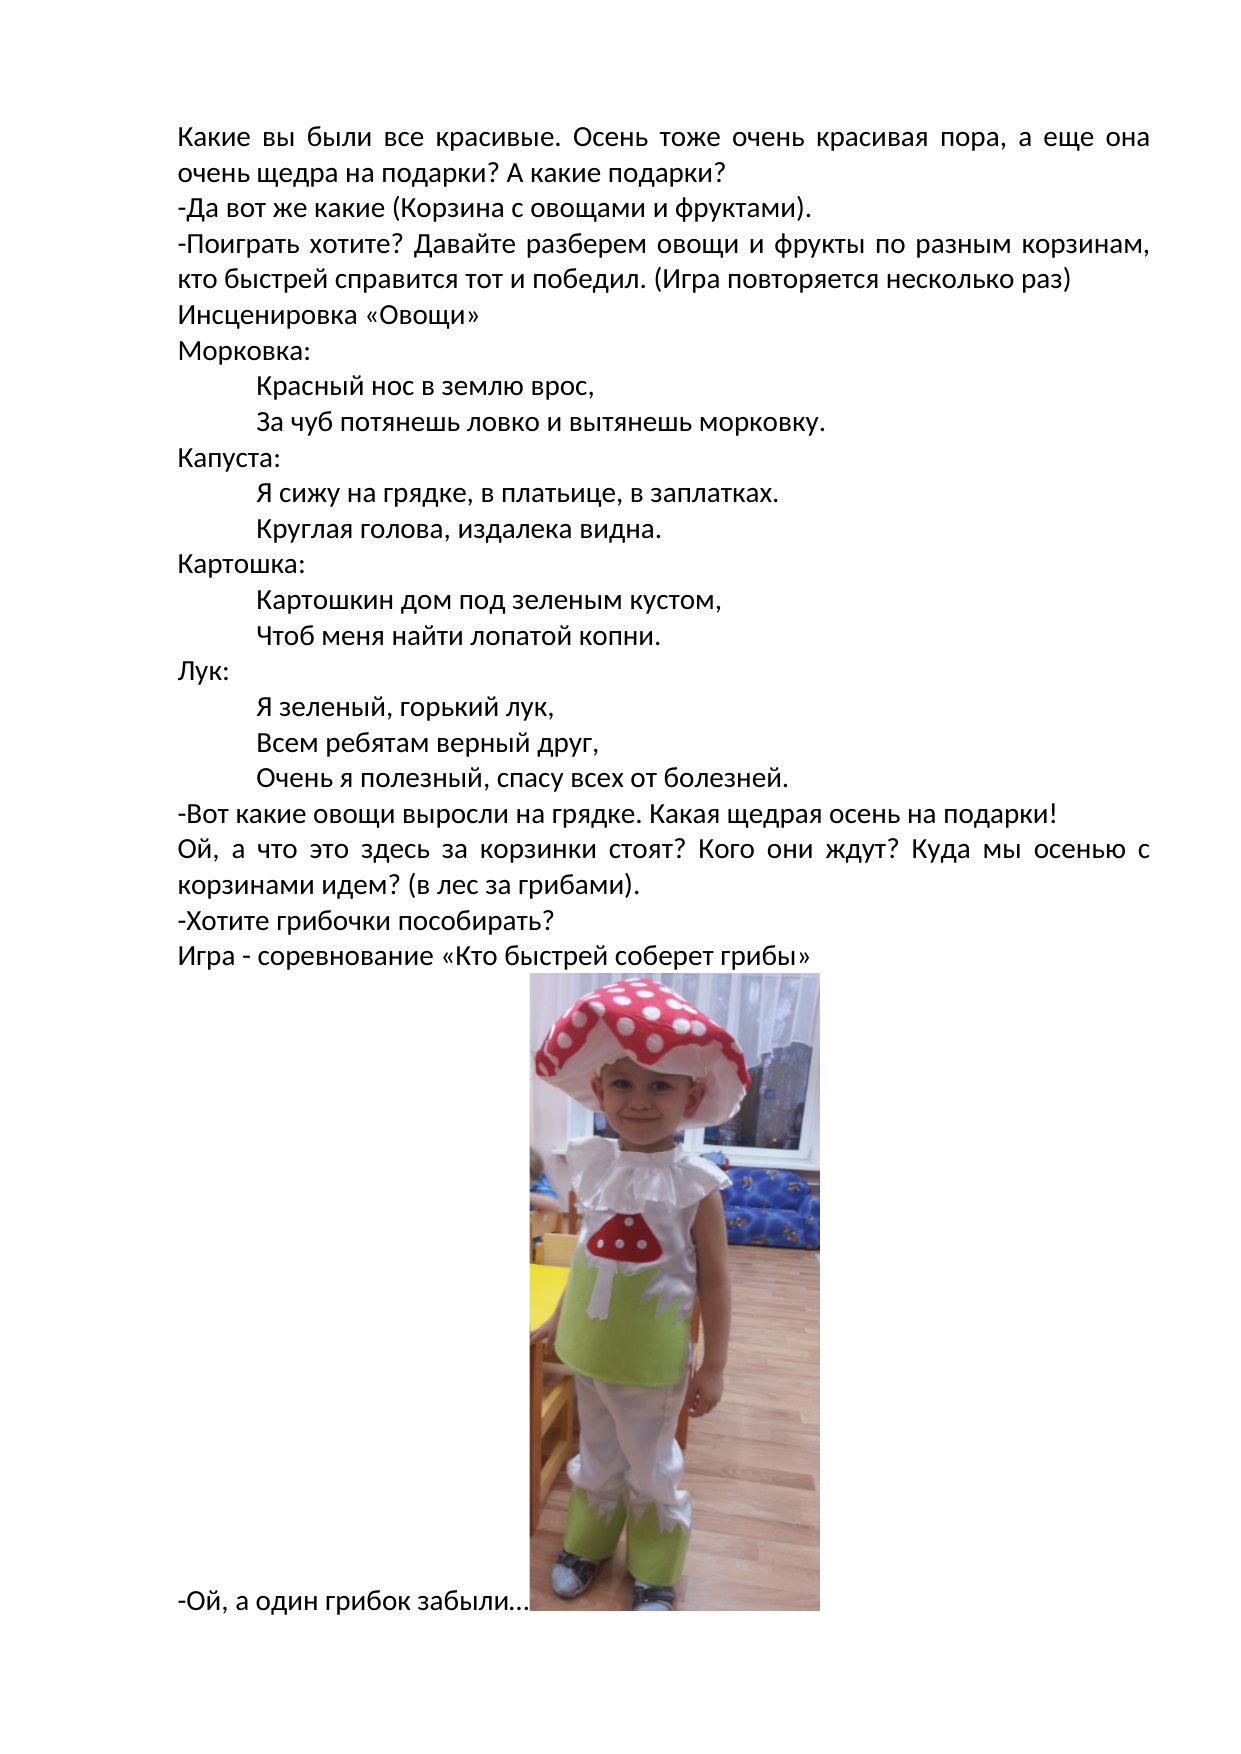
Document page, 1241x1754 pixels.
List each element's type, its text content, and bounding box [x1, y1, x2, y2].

text Лук: [177, 652, 1152, 688]
text Игра - соревнование «Кто быстрей соберет грибы» [177, 937, 1152, 973]
text Я зеленый, горький лук, [177, 688, 1152, 724]
text Круглая голова, издалека видна. [177, 510, 1152, 546]
text За чуб потянешь ловко и вытянешь морковку. [177, 403, 1152, 439]
text Картошка: [177, 546, 1152, 581]
text Инсценировка «Овощи» [177, 296, 1152, 332]
text Всем ребятам верный друг, [177, 724, 1152, 759]
text Капуста: [177, 439, 1152, 474]
text Ой, а что это здесь за корзинки стоят? Кого они ждут? Куда мы осенью с корзинами идем? (в лес за грибами). [177, 831, 1152, 902]
text Какие вы были все красивые. Осень тоже очень красивая пора, а еще она очень щедра на подарки? А какие подарки? [177, 118, 1152, 189]
text -Хотите грибочки пособирать? [177, 902, 1152, 937]
picture [529, 973, 820, 1611]
text Очень я полезный, спасу всех от болезней. [177, 759, 1152, 795]
text Красный нос в землю врос, [177, 367, 1152, 403]
text -Поиграть хотите? Давайте разберем овощи и фрукты по разным корзинам, кто быстрей справится тот и победил. (Игра повторяется несколько раз) [177, 225, 1152, 296]
text -Да вот же какие (Корзина с овощами и фруктами). [177, 189, 1152, 225]
text -Вот какие овощи выросли на грядке. Какая щедрая осень на подарки! [177, 795, 1152, 831]
text Картошкин дом под зеленым кустом, [177, 581, 1152, 617]
text Я сижу на грядке, в платьице, в заплатках. [177, 474, 1152, 510]
text Чтоб меня найти лопатой копни. [177, 617, 1152, 652]
text Морковка: [177, 332, 1152, 367]
